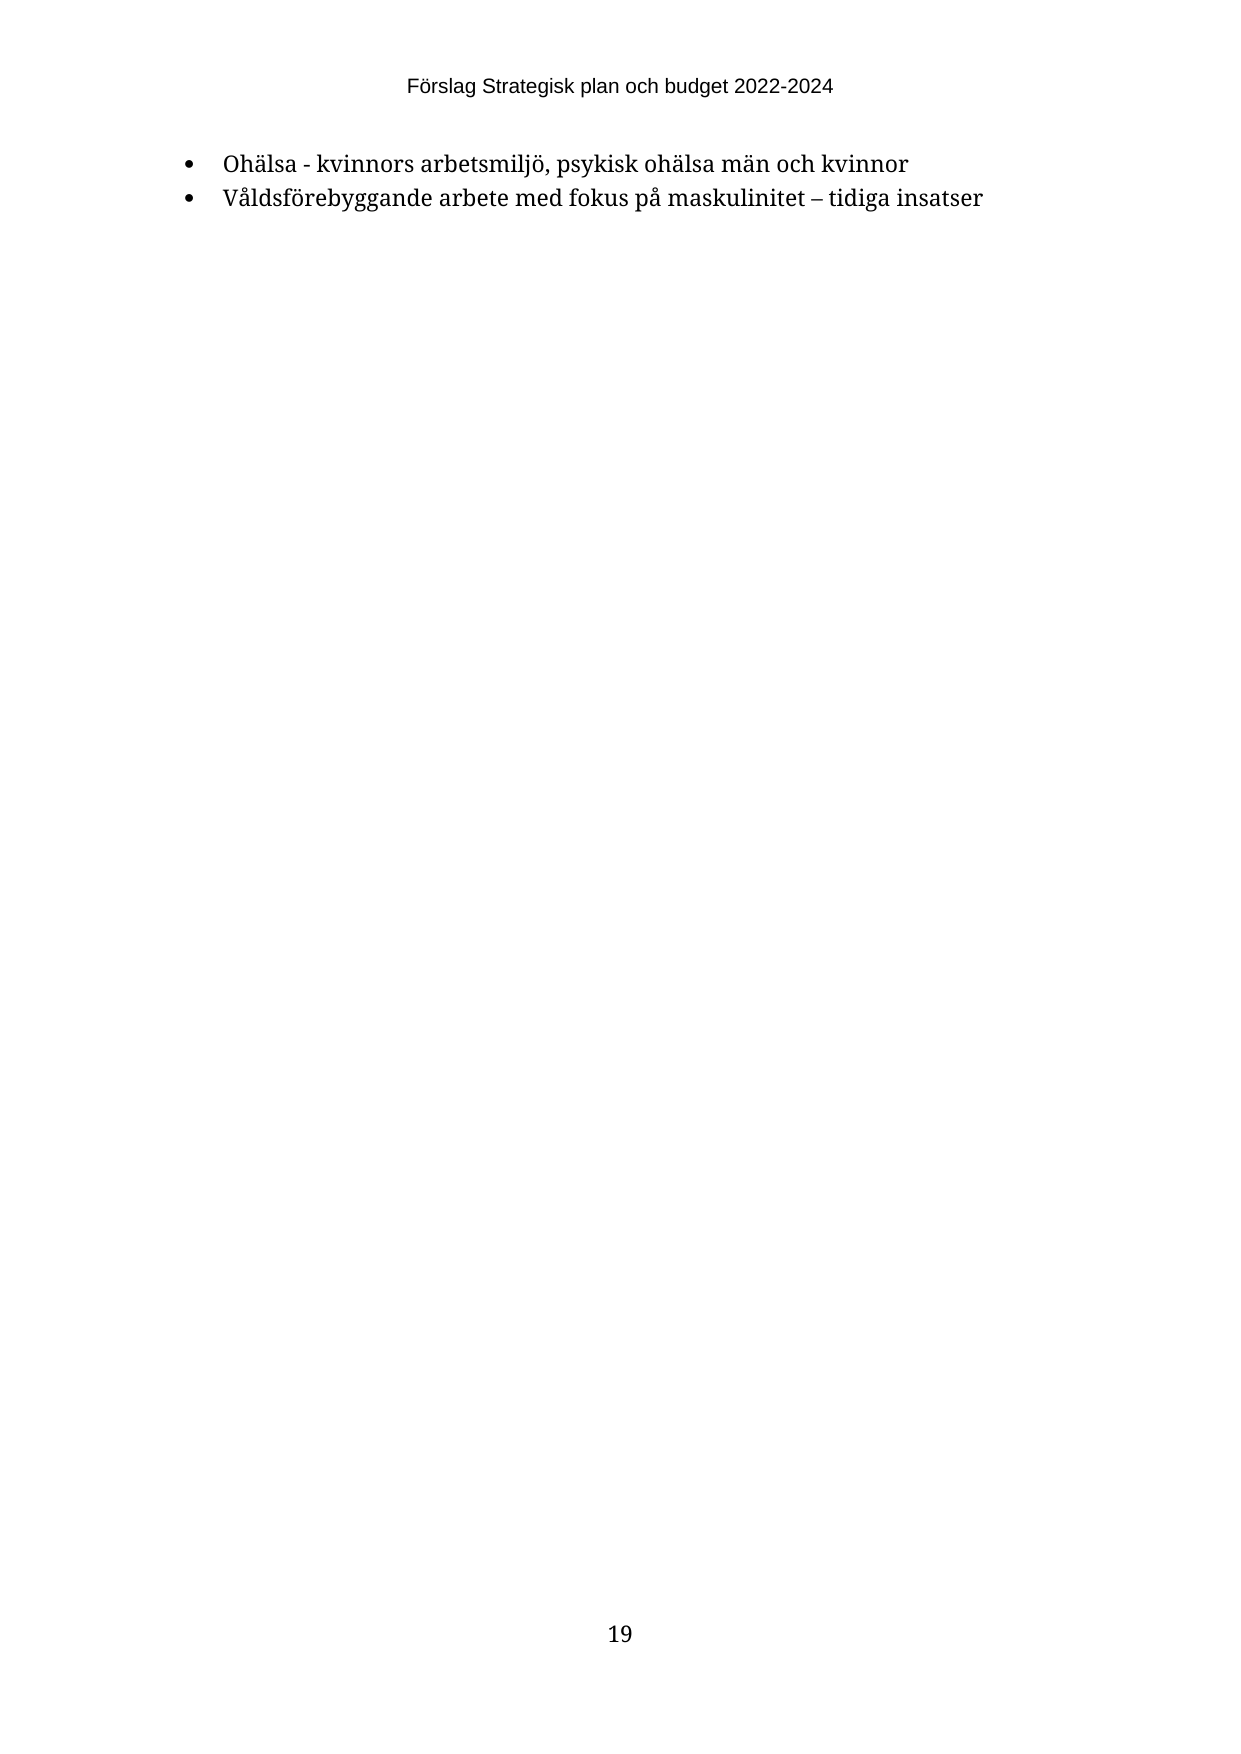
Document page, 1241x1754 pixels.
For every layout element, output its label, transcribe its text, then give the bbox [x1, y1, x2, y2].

list Våldsförebyggande arbete med fokus på maskulinitet – tidiga insatser [185, 182, 1093, 213]
list Ohälsa - kvinnors arbetsmiljö, psykisk ohälsa män och kvinnor [185, 148, 1093, 179]
